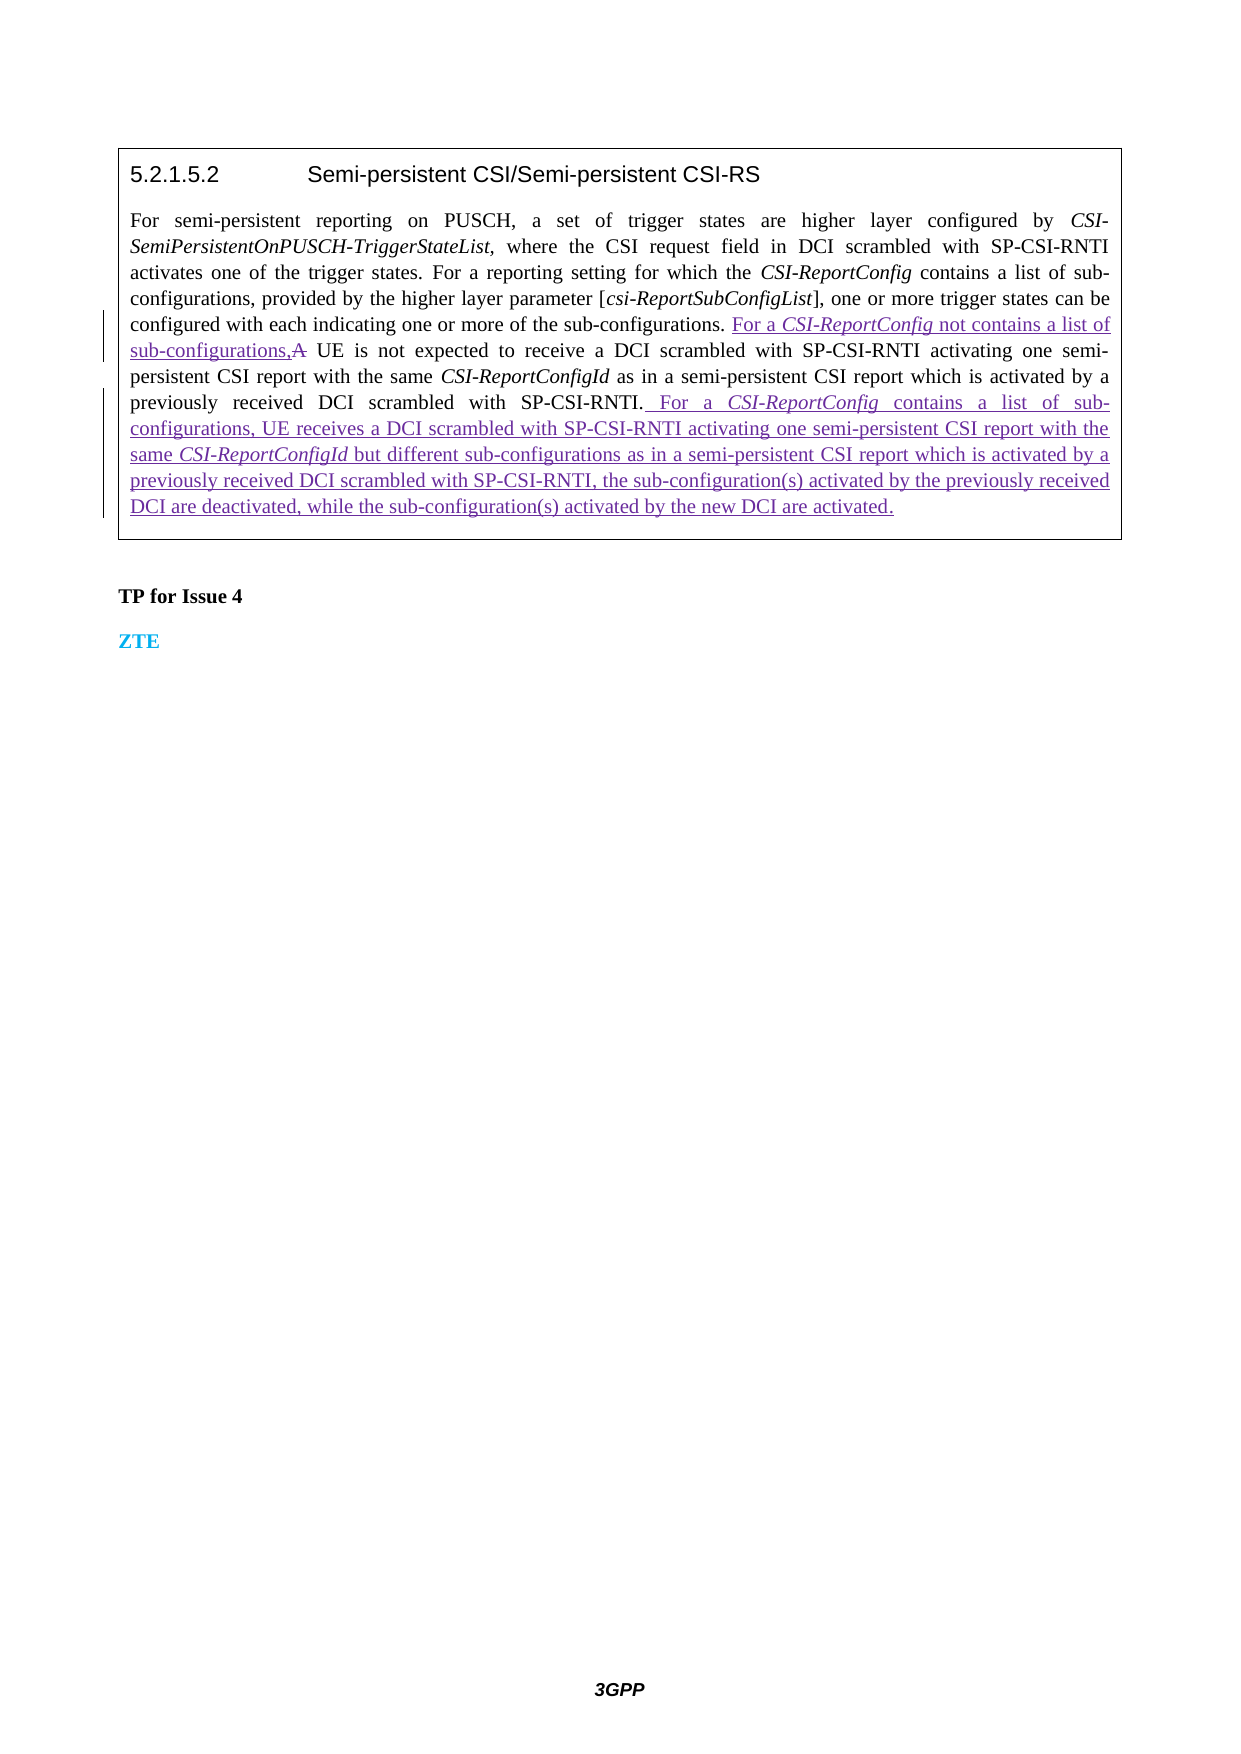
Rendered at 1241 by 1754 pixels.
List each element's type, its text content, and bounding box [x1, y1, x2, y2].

text TP for Issue 4 [118, 584, 1122, 608]
table_header 5.2.1.5.2 Semi-persistent CSI/Semi-persistent CSI-RS For semi-persistent reporting on PUSCH, a set of trigger states are higher layer configured by CSI-SemiPersistentOnPUSCH-TriggerStateList, where the CSI request field in DCI scrambled with SP-CSI-RNTI activates one of the trigger states. For a reporting setting for which the CSI-ReportConfig contains a list of sub-configurations, provided by the higher layer parameter [csi-ReportSubConfigList], one or more trigger states can be configured with each indicating one or more of the sub-configurations. UE is not expected to receive a DCI scrambled with SP-CSI-RNTI activating one semi-persistent CSI report with the same CSI-ReportConfigId as in a semi-persistent CSI report which is activated by a previously received DCI scrambled with SP-CSI-RNTI. [119, 149, 1121, 538]
text ZTE [118, 629, 1122, 653]
